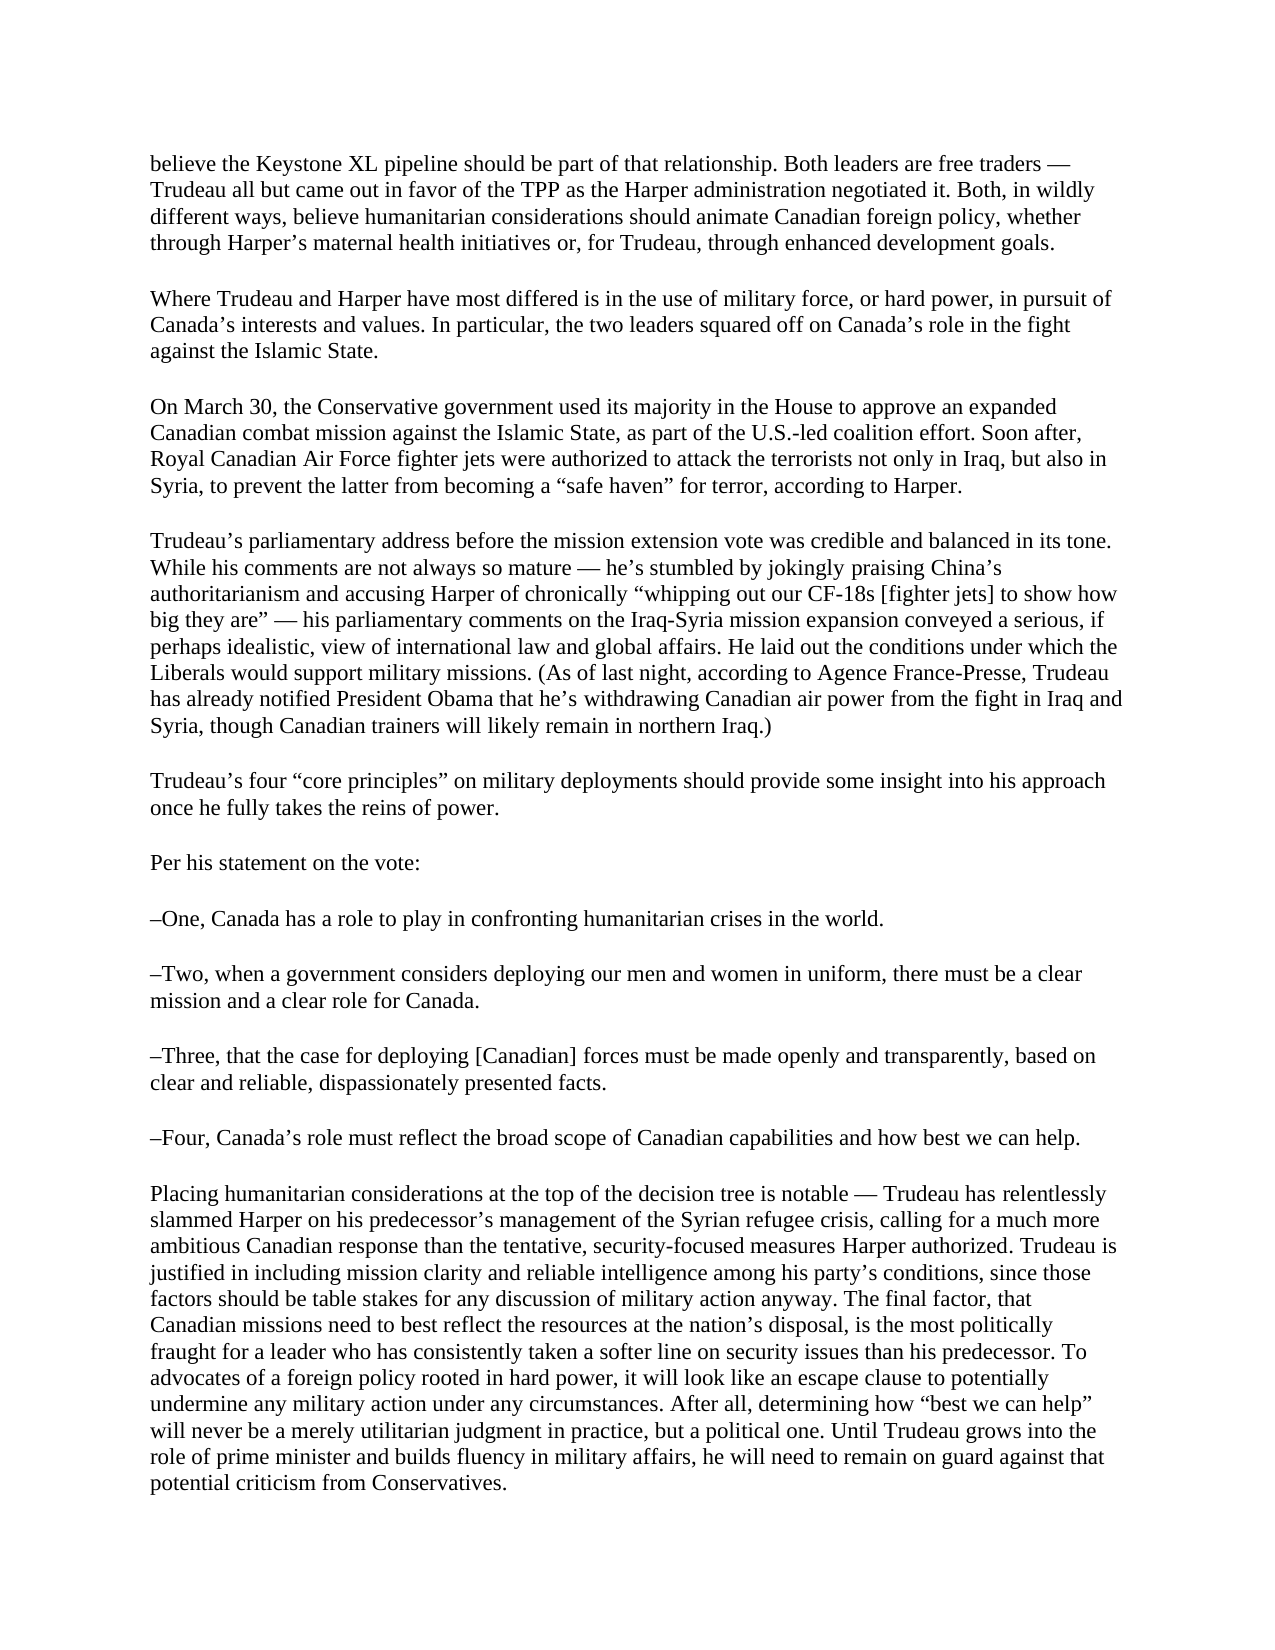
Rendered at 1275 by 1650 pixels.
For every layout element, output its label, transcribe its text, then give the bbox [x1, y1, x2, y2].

text Per his statement on the vote: [150, 849, 1125, 876]
text –Three, that the case for deploying [Canadian] forces must be made openly and transparently, based on clear and reliable, dispassionately presented facts. [150, 1042, 1125, 1095]
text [150, 150, 1125, 255]
text On March 30, the Conservative government used its majority in the House to approve an expanded Canadian combat mission against the Islamic State, as part of the U.S.-led coalition effort. Soon after, Royal Canadian Air Force fighter jets were authorized to attack the terrorists not only in Iraq, but also in Syria, to prevent the latter from becoming a “safe haven” for terror, according to Harper. [150, 393, 1125, 498]
text Trudeau’s four “core principles” on military deployments should provide some insight into his approach once he fully takes the reins of power. [150, 767, 1125, 820]
text –One, Canada has a role to play in confronting humanitarian crises in the world. [150, 905, 1125, 931]
text –Four, Canada’s role must reflect the broad scope of Canadian capabilities and how best we can help. [150, 1124, 1125, 1150]
text Where Trudeau and Harper have most differed is in the use of military force, or hard power, in pursuit of Canada’s interests and values. In particular, the two leaders squared off on Canada’s role in the fight against the Islamic State. [150, 284, 1125, 364]
text –Two, when a government considers deploying our men and women in uniform, there must be a clear mission and a clear role for Canada. [150, 960, 1125, 1013]
text Placing humanitarian considerations at the top of the decision tree is notable — Trudeau has relentlessly slammed Harper on his predecessor’s management of the Syrian refugee crisis, calling for a much more ambitious Canadian response than the tentative, security-focused measures Harper authorized. Trudeau is justified in including mission clarity and reliable intelligence among his party’s conditions, since those factors should be table stakes for any discussion of military action anyway. The final factor, that Canadian missions need to best reflect the resources at the nation’s disposal, is the most politically fraught for a leader who has consistently taken a softer line on security issues than his predecessor. To advocates of a foreign policy rooted in hard power, it will look like an escape clause to potentially undermine any military action under any circumstances. After all, determining how “best we can help” will never be a merely utilitarian judgment in practice, but a political one. Until Trudeau grows into the role of prime minister and builds fluency in military affairs, he will need to remain on guard against that potential criticism from Conservatives. [150, 1179, 1125, 1496]
text Trudeau’s parliamentary address before the mission extension vote was credible and balanced in its tone. While his comments are not always so mature — he’s stumbled by jokingly praising China’s authoritarianism and accusing Harper of chronically “whipping out our CF-18s [fighter jets] to show how big they are” — his parliamentary comments on the Iraq-Syria mission expansion conveyed a serious, if perhaps idealistic, view of international law and global affairs. He laid out the conditions under which the Liberals would support military missions. (As of last night, according to Agence France-Presse, Trudeau has already notified President Obama that he’s withdrawing Canadian air power from the fight in Iraq and Syria, though Canadian trainers will likely remain in northern Iraq.) [150, 527, 1125, 738]
